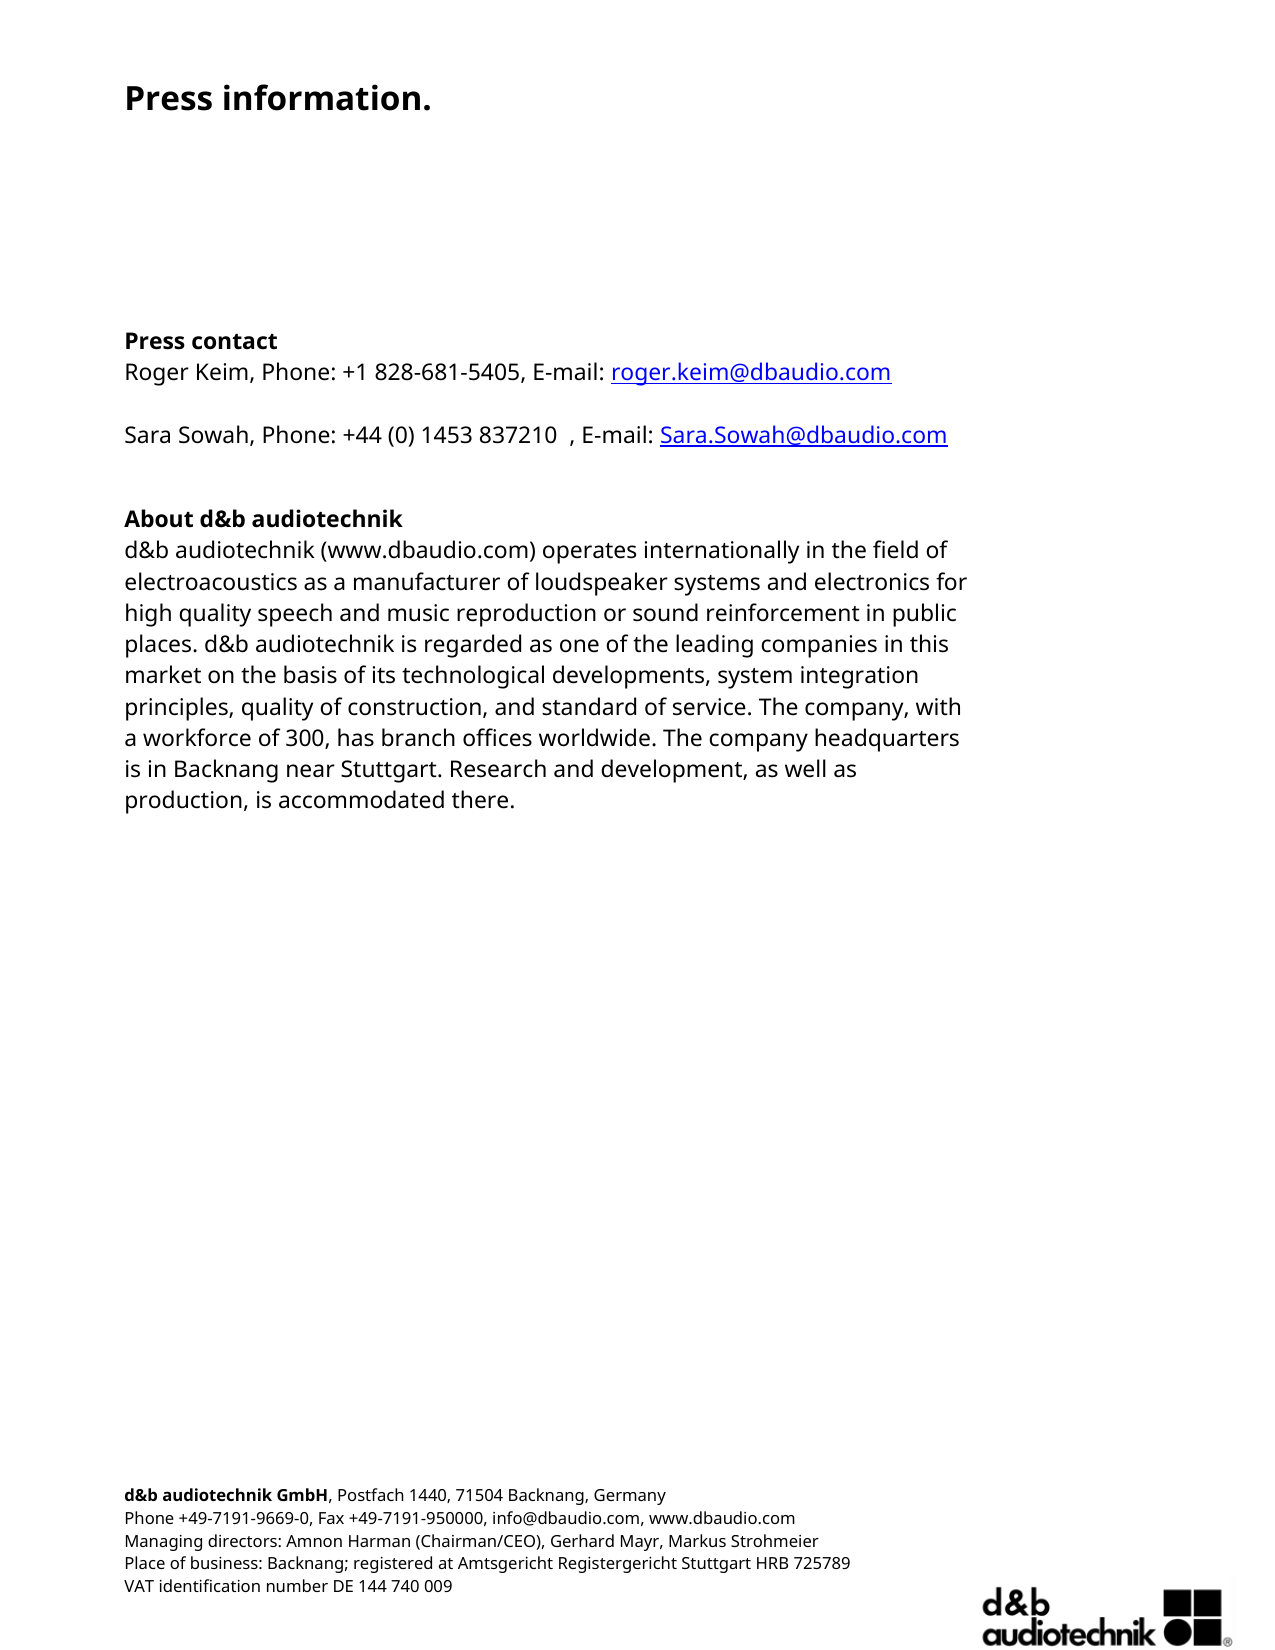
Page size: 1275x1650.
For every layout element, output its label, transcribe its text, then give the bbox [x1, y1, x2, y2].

text About d&b audiotechnik [124, 503, 980, 534]
text Roger Keim, Phone: +1 828-681-5405, E-mail: roger.keim@dbaudio.com [124, 356, 980, 387]
picture [971, 1575, 1238, 1650]
text Press contact [124, 325, 980, 356]
text Sara Sowah, Phone: +44 (0) 1453 837210 , E-mail: Sara.Sowah@dbaudio.com [124, 419, 980, 450]
text d&b audiotechnik (www.dbaudio.com) operates internationally in the field of electroacoustics as a manufacturer of loudspeaker systems and electronics for high quality speech and music reproduction or sound reinforcement in public places. d&b audiotechnik is regarded as one of the leading companies in this market on the basis of its technological developments, system integration principles, quality of construction, and standard of service. The company, with a workforce of 300, has branch offices worldwide. The company headquarters is in Backnang near Stuttgart. Research and development, as well as production, is accommodated there. [124, 534, 980, 815]
